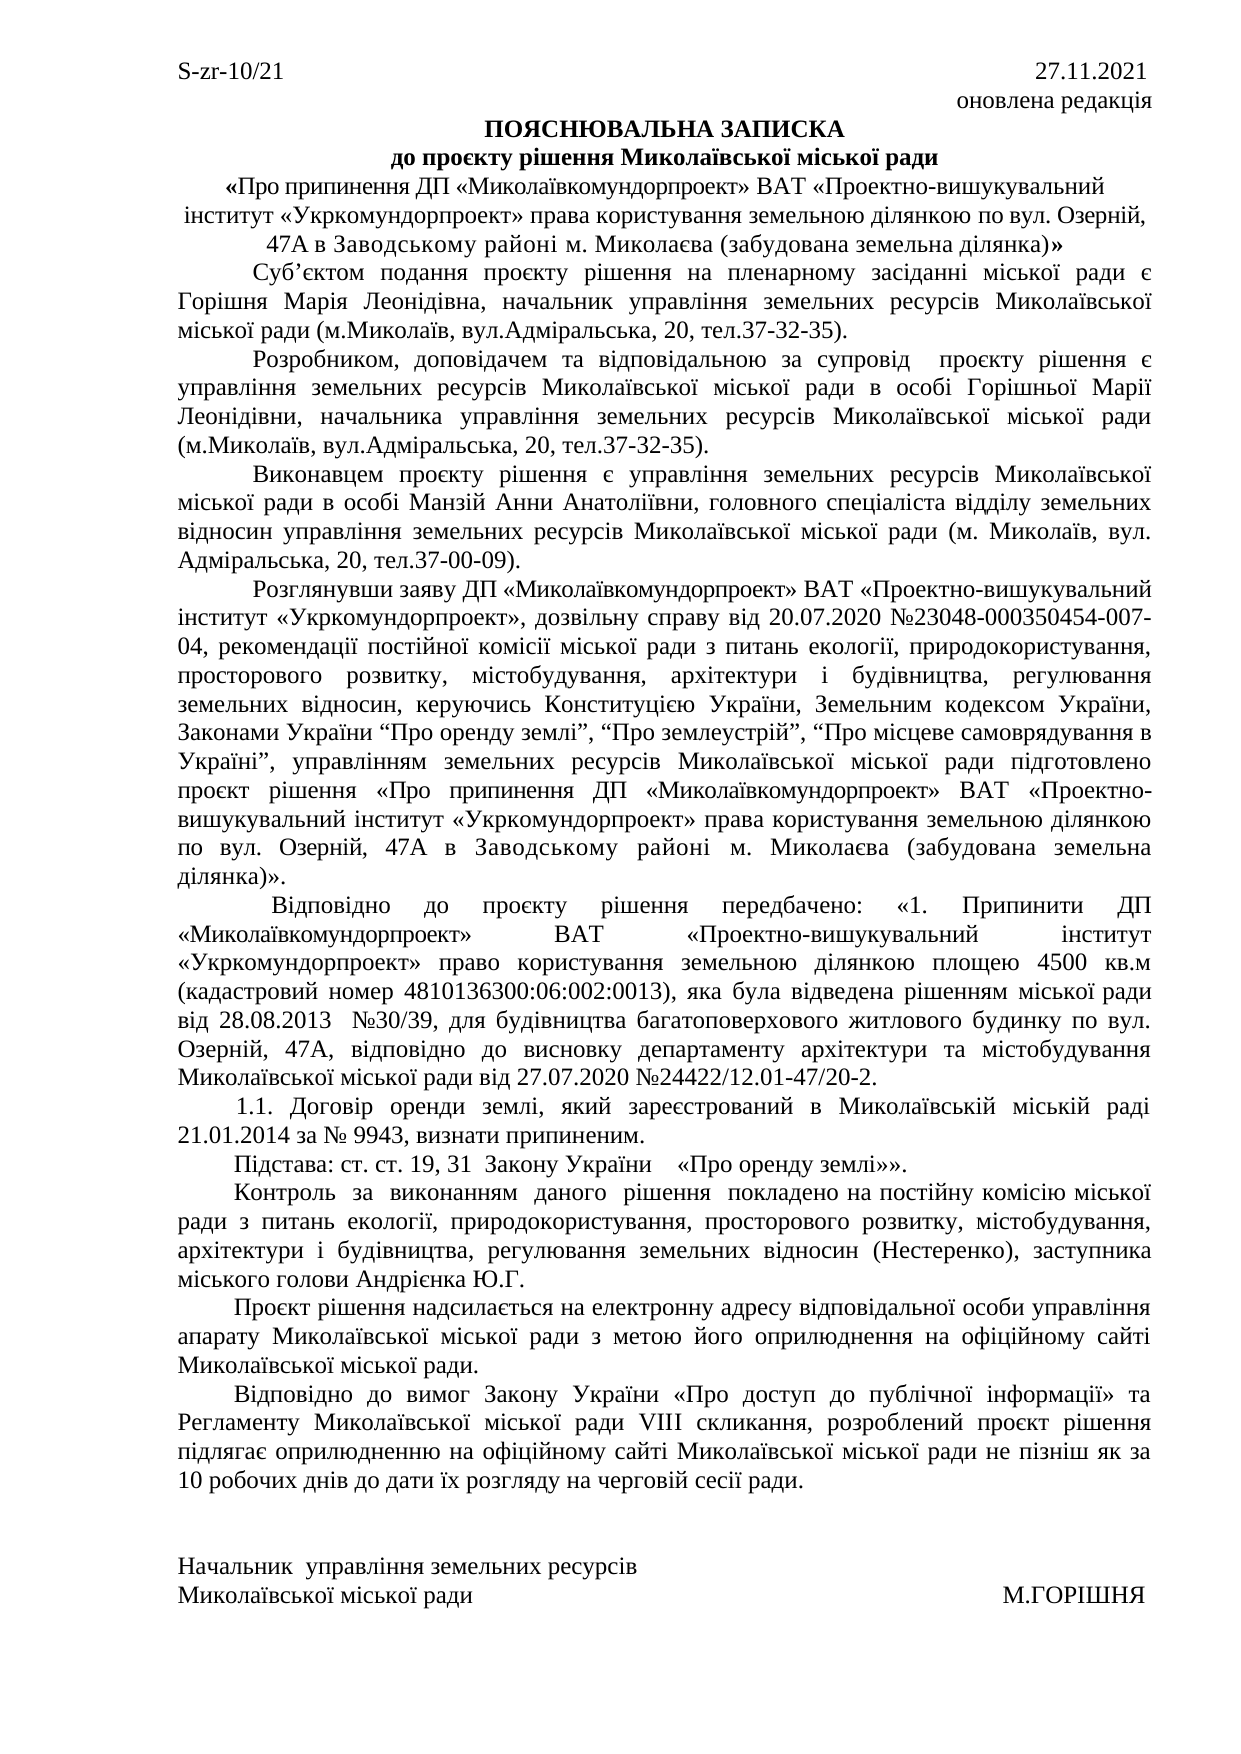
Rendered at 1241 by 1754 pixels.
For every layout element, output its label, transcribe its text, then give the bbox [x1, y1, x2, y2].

list Контроль за виконанням даного рішення покладено на постійну комісію міської ради з питань екології, природокористування, просторового розвитку, містобудування, архітектури і будівництва, регулювання земельних відносин (Нестеренко), заступника міського голови Андрієнка Ю.Г. [177, 1177, 1152, 1292]
text Відповідно до вимог Закону України «Про доступ до публічної інформації» та Регламенту Миколаївської міської ради VIII скликання, розроблений проєкт рішення підлягає оприлюдненню на офіційному сайті Миколаївської міської ради не пізніш як за 10 робочих днів до дати їх розгляду на черговій сесії ради. [177, 1379, 1152, 1494]
text S-zr-10/21 27.11.2021 [177, 56, 1152, 85]
text Миколаївської міської ради М.ГОРІШНЯ [177, 1580, 1152, 1609]
text «Про припинення ДП «Миколаївкомундорпроект» ВАТ «Проектно-вишукувальний інститут «Укркомундорпроект» права користування земельною ділянкою по вул. Озерній, 47А в Заводському районі м. Миколаєва (забудована земельна ділянка)» [177, 171, 1152, 257]
text ПОЯСНЮВАЛЬНА ЗАПИСКА [177, 114, 1152, 142]
text оновлена редакція [177, 85, 1152, 114]
text до проєкту рішення Миколаївської міської ради [177, 142, 1152, 171]
text Виконавцем проєкту рішення є управління земельних ресурсів Миколаївської міської ради в особі Манзій Анни Анатоліївни, головного спеціаліста відділу земельних відносин управління земельних ресурсів Миколаївської міської ради (м. Миколаїв, вул. Адміральська, 20, тел.37-00-09). [177, 459, 1152, 574]
text Підстава: ст. ст. 19, 31 Закону України «Про оренду землі»». [177, 1149, 1152, 1177]
text Суб’єктом подання проєкту рішення на пленарному засіданні міської ради є Горішня Марія Леонідівна, начальник управління земельних ресурсів Миколаївської міської ради (м.Миколаїв, вул.Адміральська, 20, тел.37-32-35). [177, 257, 1152, 344]
text Розглянувши заяву ДП «Миколаївкомундорпроект» ВАТ «Проектно-вишукувальний інститут «Укркомундорпроект», дозвільну справу від 20.07.2020 №23048-000350454-007-04, рекомендації постійної комісії міської ради з питань екології, природокористування, просторового розвитку, містобудування, архітектури і будівництва, регулювання земельних відносин, керуючись Конституцією України, Земельним кодексом України, Законами України “Про оренду землі”, “Про землеустрій”, “Про місцеве самоврядування в Україні”, управлінням земельних ресурсів Миколаївської міської ради підготовлено проєкт рішення «Про припинення ДП «Миколаївкомундорпроект» ВАТ «Проектно-вишукувальний інститут «Укркомундорпроект» права користування земельною ділянкою по вул. Озерній, 47А в Заводському районі м. Миколаєва (забудована земельна ділянка)». [177, 574, 1152, 890]
text 1.1. Договір оренди землі, який зареєстрований в Миколаївській міській раді 21.01.2014 за № 9943, визнати припиненим. [177, 1091, 1152, 1149]
text Начальник управління земельних ресурсів [177, 1551, 1152, 1580]
text Відповідно до проєкту рішення передбачено: «1. Припинити ДП «Миколаївкомундорпроект» ВАТ «Проектно-вишукувальний інститут «Укркомундорпроект» право користування земельною ділянкою площею 4500 кв.м (кадастровий номер 4810136300:06:002:0013), яка була відведена рішенням міської ради від 28.08.2013 №30/39, для будівництва багатоповерхового житлового будинку по вул. Озерній, 47А, відповідно до висновку департаменту архітектури та містобудування Миколаївської міської ради від 27.07.2020 №24422/12.01-47/20-2. [177, 890, 1152, 1091]
text Розробником, доповідачем та відповідальною за супровід проєкту рішення є управління земельних ресурсів Миколаївської міської ради в особі Горішньої Марії Леонідівни, начальника управління земельних ресурсів Миколаївської міської ради (м.Миколаїв, вул.Адміральська, 20, тел.37-32-35). [177, 344, 1152, 459]
text Проєкт рішення надсилається на електронну адресу відповідальної особи управління апарату Миколаївської міської ради з метою його оприлюднення на офіційному сайті Миколаївської міської ради. [177, 1292, 1152, 1379]
